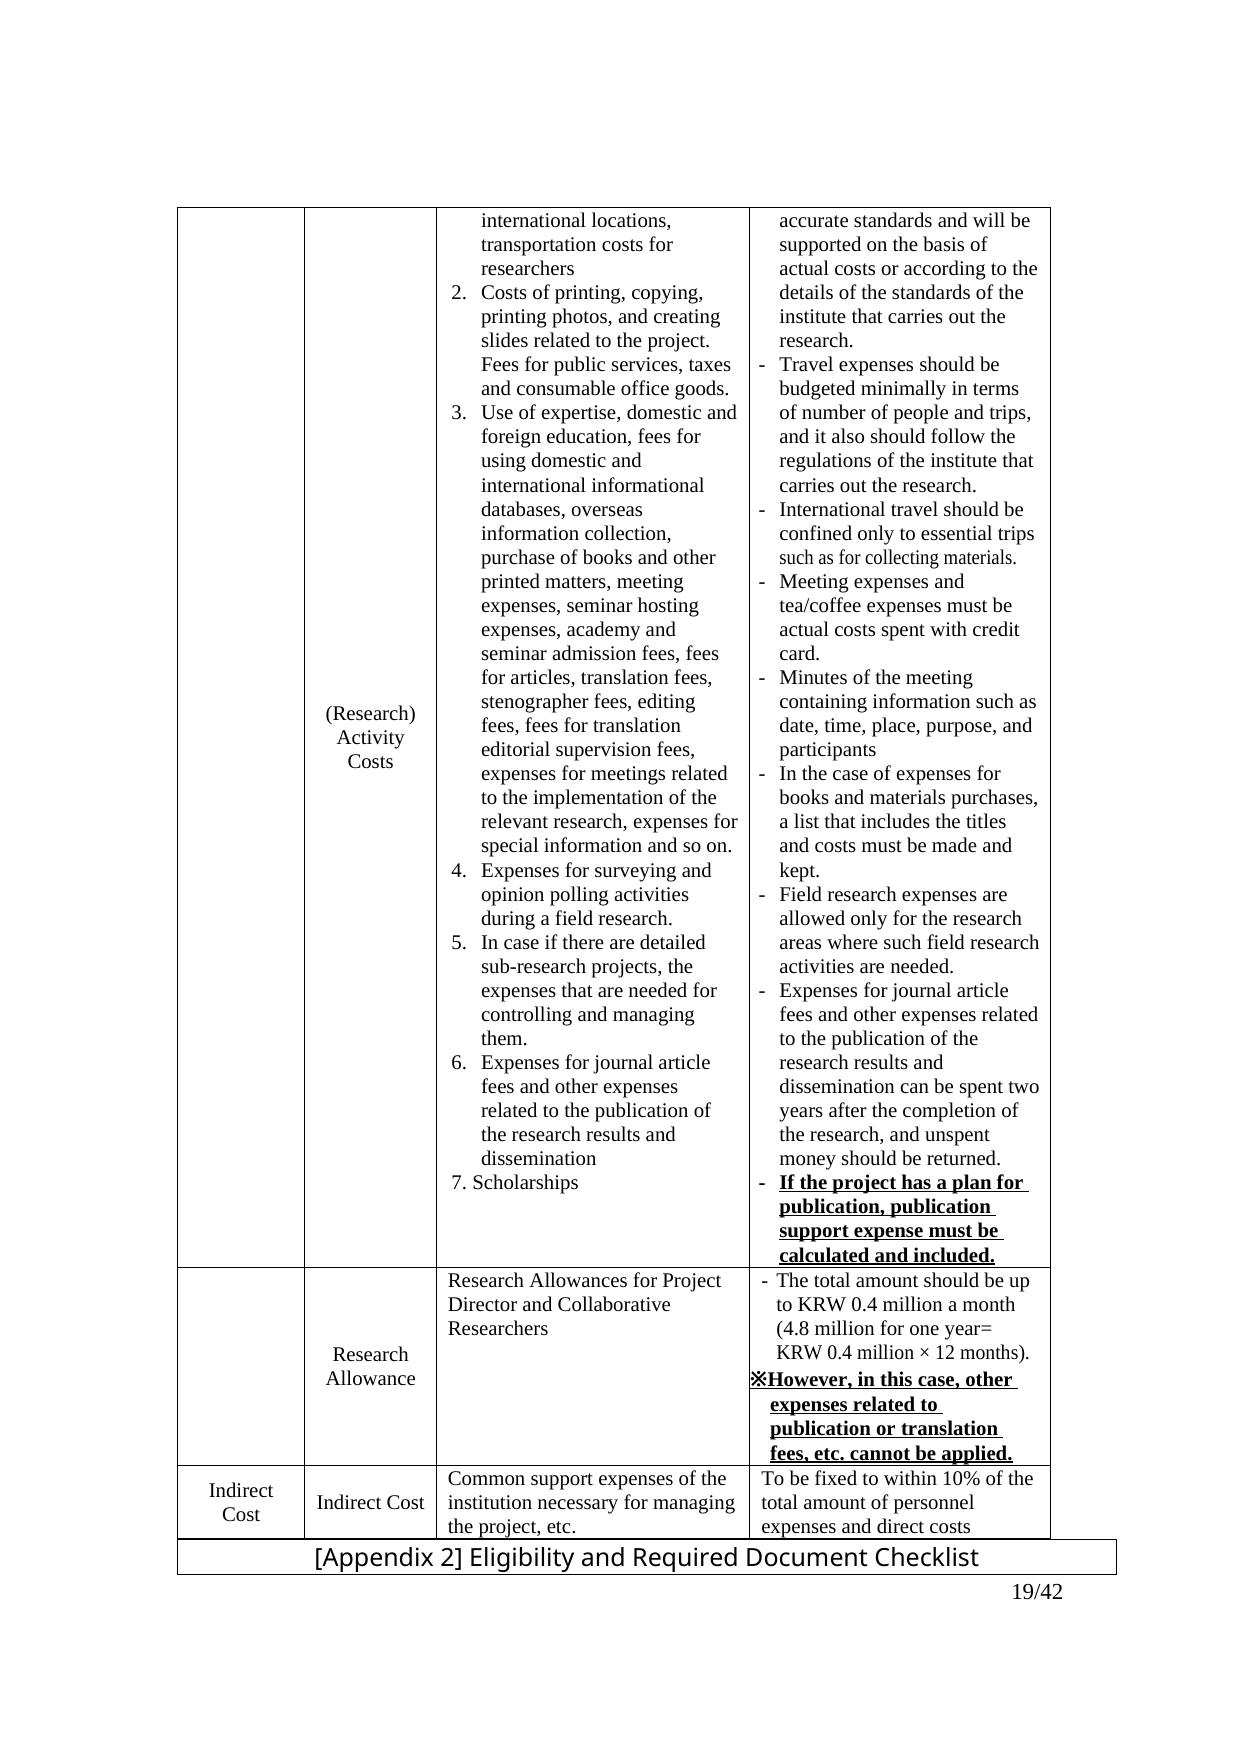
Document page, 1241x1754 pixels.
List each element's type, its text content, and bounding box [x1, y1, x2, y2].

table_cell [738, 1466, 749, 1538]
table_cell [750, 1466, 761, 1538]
table_header [Appendix 2] Eligibility and Required Document Checklist [178, 1540, 1116, 1574]
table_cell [305, 208, 436, 1267]
table_cell [178, 1268, 304, 1464]
table_cell Research Allowance [305, 1268, 436, 1464]
table_cell Indirect Cost [305, 1466, 436, 1538]
table_cell Indirect Cost [178, 1466, 304, 1538]
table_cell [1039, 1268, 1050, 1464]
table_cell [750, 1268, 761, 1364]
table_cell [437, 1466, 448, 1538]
table_cell Research Allowances for Project Director and Collaborative Researchers [437, 1268, 749, 1464]
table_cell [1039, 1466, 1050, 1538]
